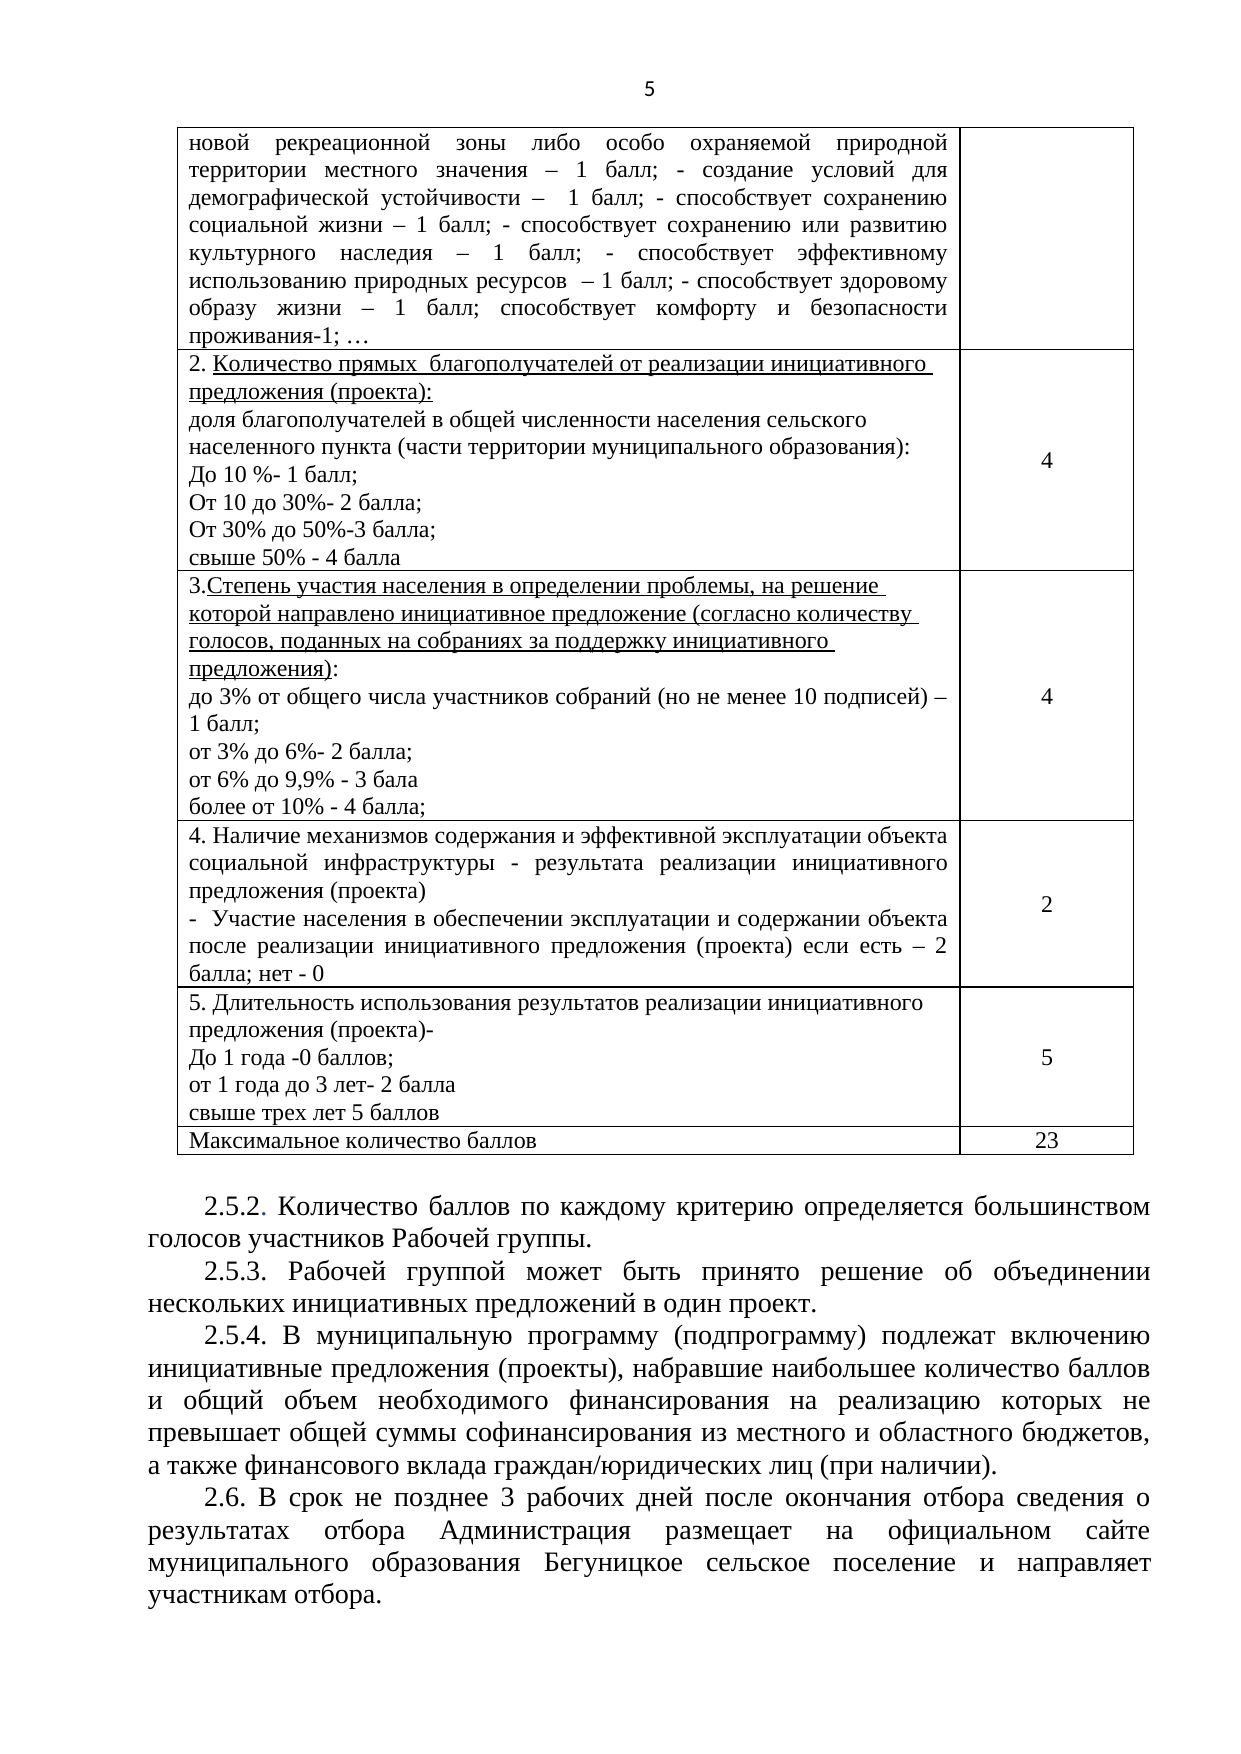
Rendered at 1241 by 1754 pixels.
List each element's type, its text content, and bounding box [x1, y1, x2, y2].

table_cell 5. Длительность использования результатов реализации инициативного предложения (проекта)- До 1 года -0 баллов; от 1 года до 3 лет- 2 балла свыше трех лет 5 баллов [178, 988, 959, 1126]
table_cell 2. Количество прямых благополучателей от реализации инициативного предложения (проекта): доля благополучателей в общей численности населения сельского населенного пункта (части территории муниципального образования): До 10 %- 1 балл; От 10 до 30%- 2 балла; От 30% до 50%-3 балла; свыше 50% - 4 балла [178, 350, 959, 570]
table_cell 2 [961, 821, 1133, 986]
table_cell 23 [961, 1127, 1133, 1154]
table_cell 8 [961, 128, 1133, 348]
table_cell 4 [961, 350, 1133, 570]
text 2.6. В срок не позднее 3 рабочих дней после окончания отбора сведения о результатах отбора Администрация размещает на официальном сайте муниципального образования Бегуницкое сельское поселение и направляет участникам отбора. [148, 1480, 1152, 1610]
table_cell 4 [961, 571, 1133, 820]
text 2.5.4. В муниципальную программу (подпрограмму) подлежат включению инициативные предложения (проекты), набравшие наибольшее количество баллов и общий объем необходимого финансирования на реализацию которых не превышает общей суммы софинансирования из местного и областного бюджетов, а также финансового вклада граждан/юридических лиц (при наличии). [148, 1318, 1152, 1480]
text 2.5.2. Количество баллов по каждому критерию определяется большинством голосов участников Рабочей группы. [148, 1189, 1152, 1253]
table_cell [178, 128, 959, 348]
table_cell 5 [961, 988, 1133, 1126]
table_cell 3.Степень участия населения в определении проблемы, на решение которой направлено инициативное предложение (согласно количеству голосов, поданных на собраниях за поддержку инициативного предложения): до 3% от общего числа участников собраний (но не менее 10 подписей) – 1 балл; от 3% до 6%- 2 балла; от 6% до 9,9% - 3 бала более от 10% - 4 балла; [178, 571, 959, 820]
table_cell Максимальное количество баллов [178, 1127, 959, 1154]
table_cell 4. Наличие механизмов содержания и эффективной эксплуатации объекта социальной инфраструктуры - результата реализации инициативного предложения (проекта) - Участие населения в обеспечении эксплуатации и содержании объекта после реализации инициативного предложения (проекта) если есть – 2 балла; нет - 0 [178, 821, 959, 986]
text 2.5.3. Рабочей группой может быть принято решение об объединении нескольких инициативных предложений в один проект. [148, 1253, 1152, 1318]
